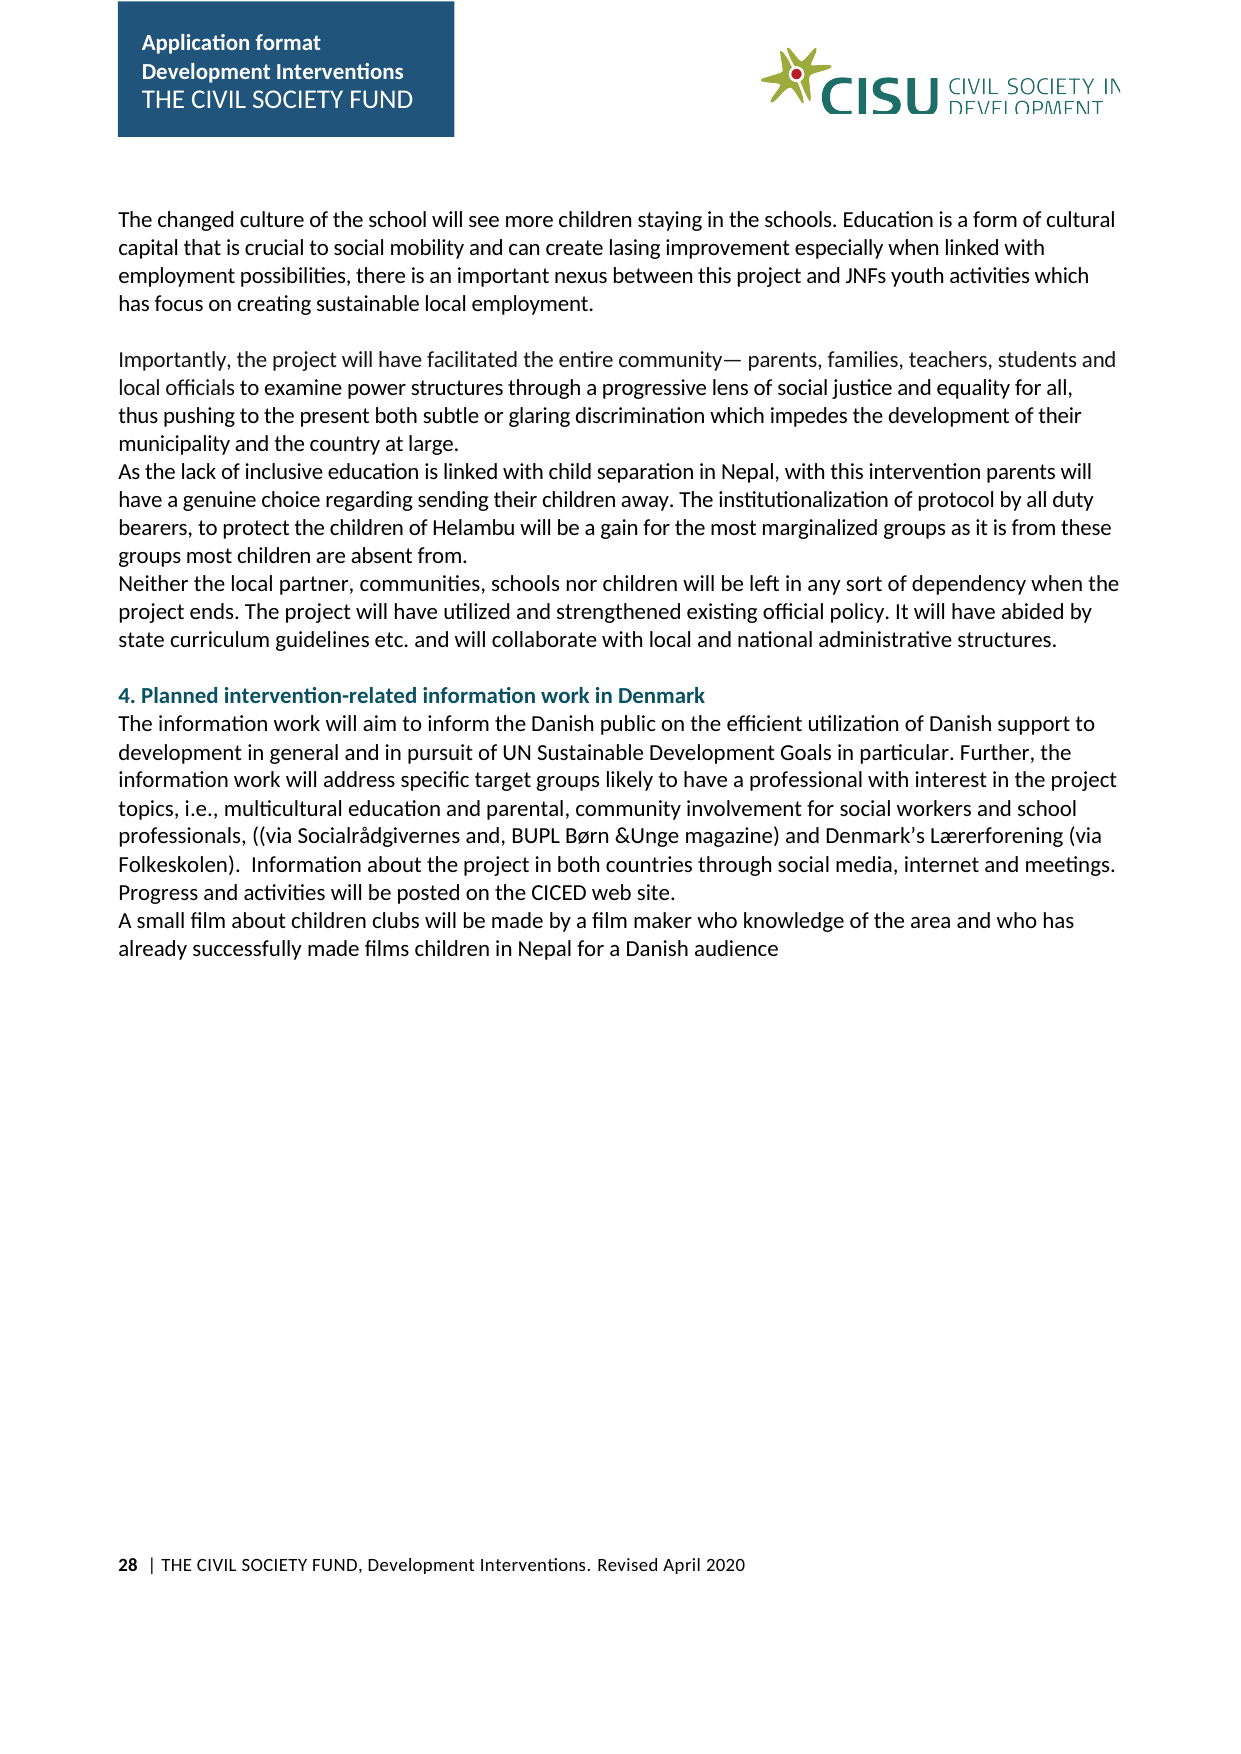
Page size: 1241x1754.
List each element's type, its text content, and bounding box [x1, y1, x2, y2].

text The information work will aim to inform the Danish public on the efficient utilization of Danish support to development in general and in pursuit of UN Sustainable Development Goals in particular. Further, the information work will address specific target groups likely to have a professional with interest in the project topics, i.e., multicultural education and parental, community involvement for social workers and school professionals, ((via Socialrådgivernes and, BUPL Børn &Unge magazine) and Denmark’s Lærerforening (via Folkeskolen). Information about the project in both countries through social media, internet and meetings. Progress and activities will be posted on the CICED web site. [118, 709, 1122, 906]
text 4. Planned intervention-related information work in Denmark [118, 682, 1122, 709]
picture [760, 47, 1121, 114]
text As the lack of inclusive education is linked with child separation in Nepal, with this intervention parents will have a genuine choice regarding sending their children away. The institutionalization of protocol by all duty bearers, to protect the children of Helambu will be a gain for the most marginalized groups as it is from these groups most children are absent from. [118, 457, 1122, 569]
text A small film about children clubs will be made by a film maker who knowledge of the area and who has already successfully made films children in Nepal for a Danish audience [118, 906, 1122, 962]
text Importantly, the project will have facilitated the entire community— parents, families, teachers, students and local officials to examine power structures through a progressive lens of social justice and equality for all, thus pushing to the present both subtle or glaring discrimination which impedes the development of their municipality and the country at large. [118, 345, 1122, 457]
text The changed culture of the school will see more children staying in the schools. Education is a form of cultural capital that is crucial to social mobility and can create lasing improvement especially when linked with employment possibilities, there is an important nexus between this project and JNFs youth activities which has focus on creating sustainable local employment. [118, 205, 1122, 317]
text Neither the local partner, communities, schools nor children will be left in any sort of dependency when the project ends. The project will have utilized and strengthened existing official policy. It will have abided by state curriculum guidelines etc. and will collaborate with local and national administrative structures. [118, 569, 1122, 653]
